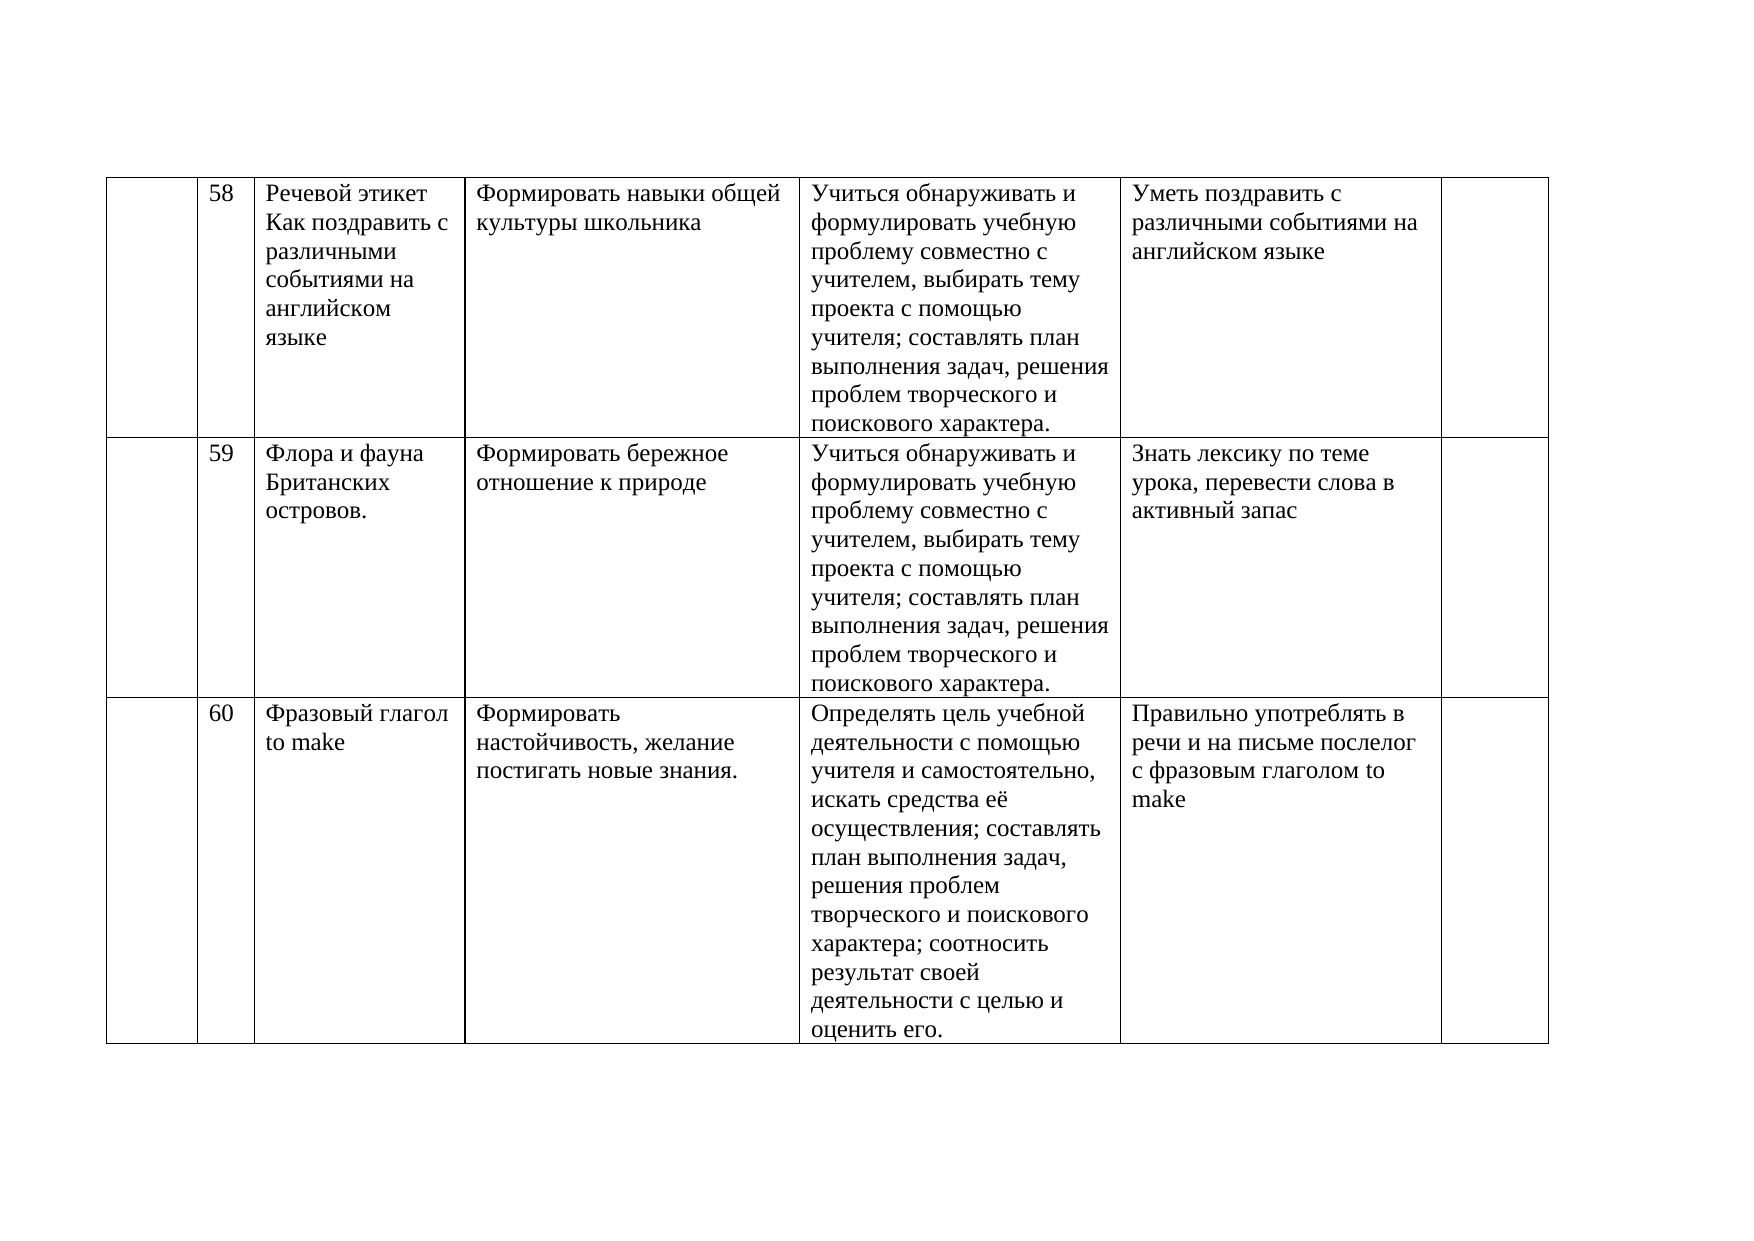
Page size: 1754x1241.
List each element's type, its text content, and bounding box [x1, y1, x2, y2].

table_cell Формировать навыки общей культуры школьника [466, 178, 799, 437]
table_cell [466, 698, 799, 1043]
table_cell [107, 698, 197, 1043]
table_cell Речевой этикет Как поздравить с различными событиями на английском языке [255, 178, 464, 437]
table_cell Определять цель учебной деятельности с помощью учителя и самостоятельно, искать средства её осуществления; составлять план выполнения задач, решения проблем творческого и поискового характера; соотносить результат своей деятельности с целью и оценить его. [800, 698, 1120, 1043]
table_cell [107, 438, 197, 697]
table_cell [1442, 438, 1548, 697]
table_cell Флора и фауна Британских островов. [255, 438, 464, 697]
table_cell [800, 178, 1120, 437]
table_cell [1442, 698, 1548, 1043]
table_cell Формировать бережное отношение к природе [466, 438, 799, 697]
table_cell 59 [198, 438, 254, 697]
table_cell Уметь поздравить с различными событиями на английском языке [1121, 178, 1441, 437]
table_cell [1442, 178, 1548, 437]
table_cell 60 [198, 698, 254, 1043]
table_cell Правильно употреблять в речи и на письме послелог с фразовым глаголом to make [1121, 698, 1441, 1043]
table_cell 58 [198, 178, 254, 437]
table_cell [107, 178, 197, 437]
table_cell Знать лексику по теме урока, перевести слова в активный запас [1121, 438, 1441, 697]
table_cell Фразовый глагол to make [255, 698, 464, 1043]
